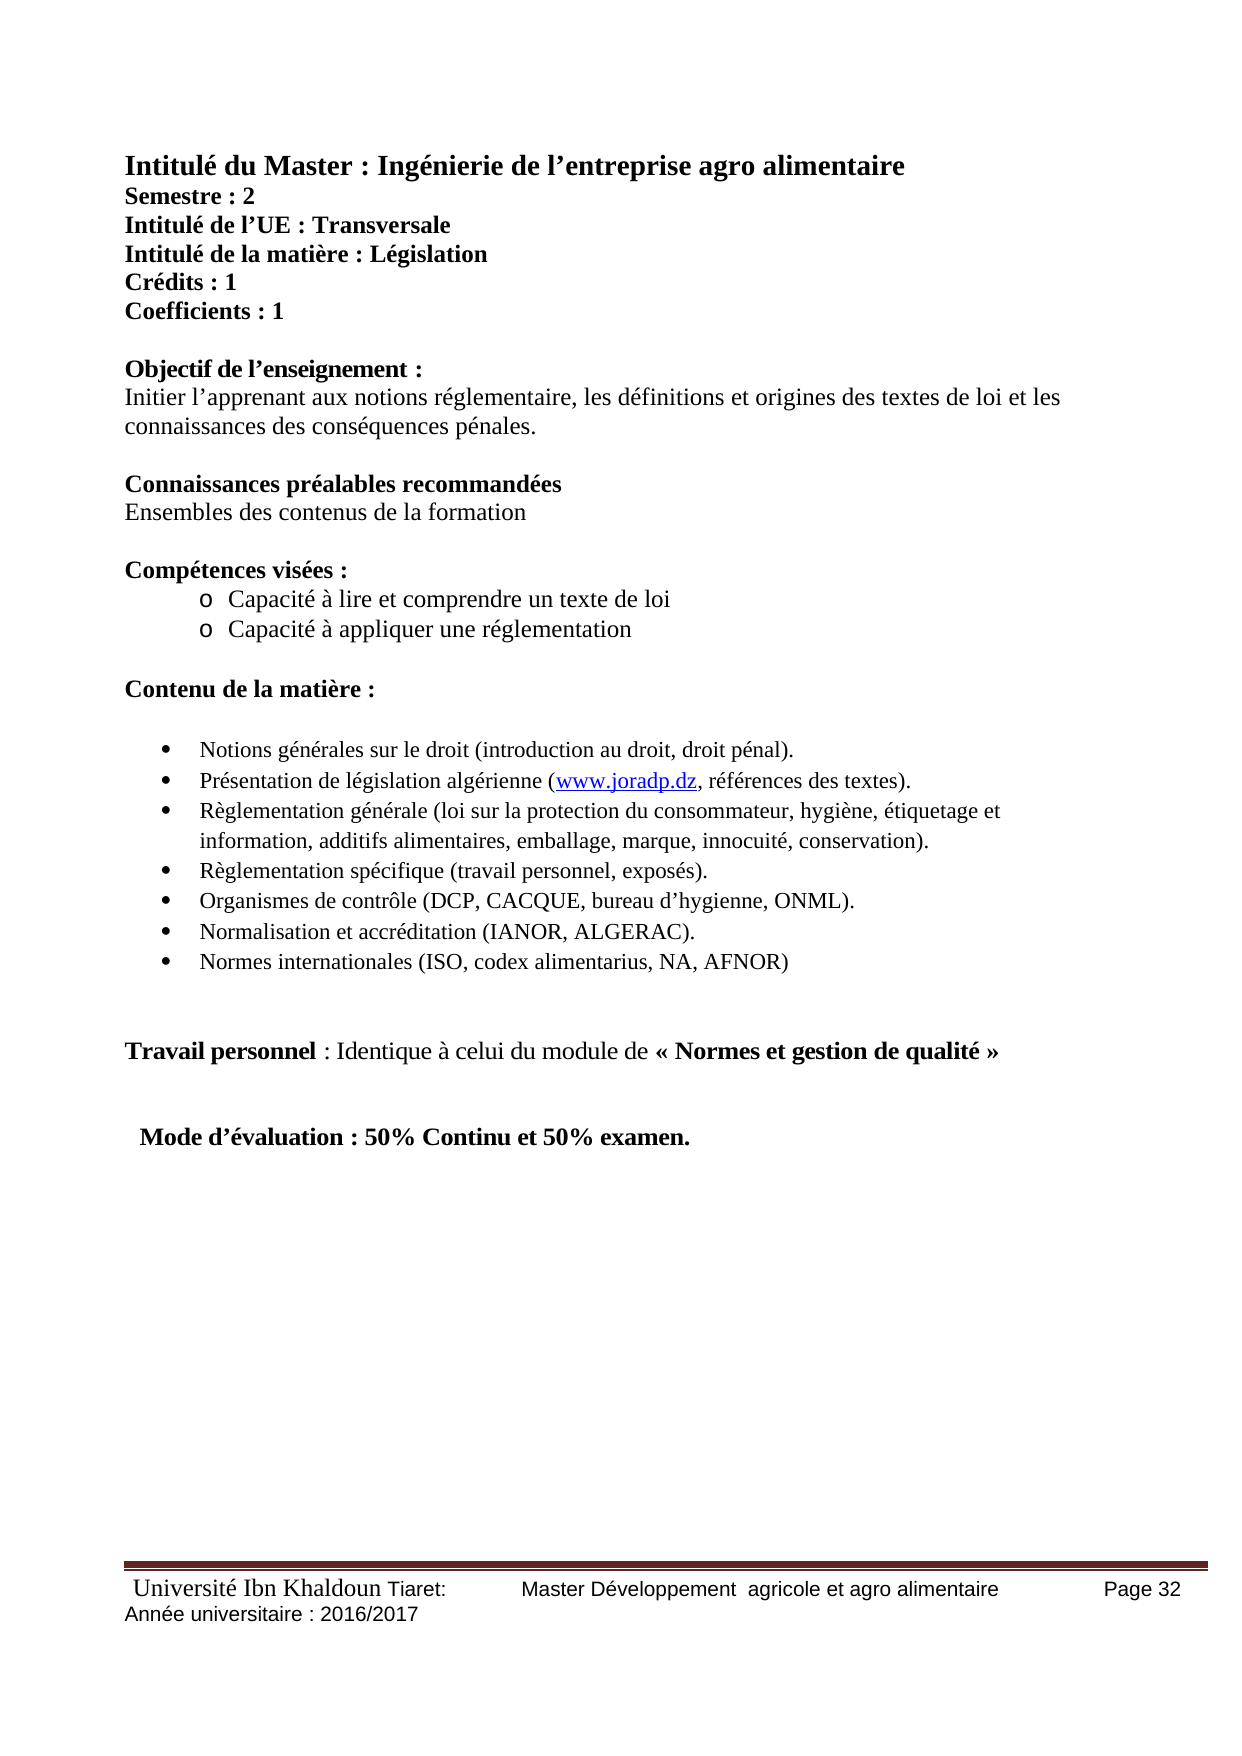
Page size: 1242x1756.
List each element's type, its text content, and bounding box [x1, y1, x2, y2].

text Connaissances préalables recommandées [124, 469, 1120, 497]
text Ensembles des contenus de la formation [124, 497, 1120, 526]
text Semestre : 2 [124, 181, 1120, 210]
text Mode d’évaluation : 50% Continu et 50% examen. [139, 1122, 723, 1151]
text Compétences visées : [124, 555, 1120, 584]
list Notions générales sur le droit (introduction au droit, droit pénal). [162, 736, 1120, 763]
list Règlementation générale (loi sur la protection du consommateur, hygiène, étiquetage et information, additifs alimentaires, emballage, marque, innocuité, conservation). [162, 797, 1120, 853]
text Objectif de l’enseignement : [124, 354, 723, 382]
list Organismes de contrôle (DCP, CACQUE, bureau d’hygienne, ONML). [162, 887, 1120, 914]
list Normes internationales (ISO, codex alimentarius, NA, AFNOR) [162, 948, 1120, 974]
list Capacité à lire et comprendre un texte de loi [198, 584, 1120, 614]
list Présentation de législation algérienne (www.joradp.dz, références des textes). [162, 767, 1120, 793]
text Initier l’apprenant aux notions réglementaire, les définitions et origines des textes de loi et les connaissances des conséquences pénales. [124, 382, 1120, 440]
text Contenu de la matière : [124, 674, 1120, 703]
text Intitulé de la matière : Législation [124, 239, 1091, 267]
list Règlementation spécifique (travail personnel, exposés). [162, 857, 1120, 884]
text Crédits : 1 [124, 267, 1091, 296]
text Intitulé du Master : Ingénierie de l’entreprise agro alimentaire [51, 148, 1091, 181]
list Capacité à appliquer une réglementation [198, 614, 1120, 645]
text Coefficients : 1 [124, 296, 1091, 325]
list Normalisation et accréditation (IANOR, ALGERAC). [162, 918, 1120, 944]
text Travail personnel : Identique à celui du module de « Normes et gestion de qualité » [109, 1036, 1010, 1065]
text Intitulé de l’UE : Transversale [124, 210, 1091, 239]
